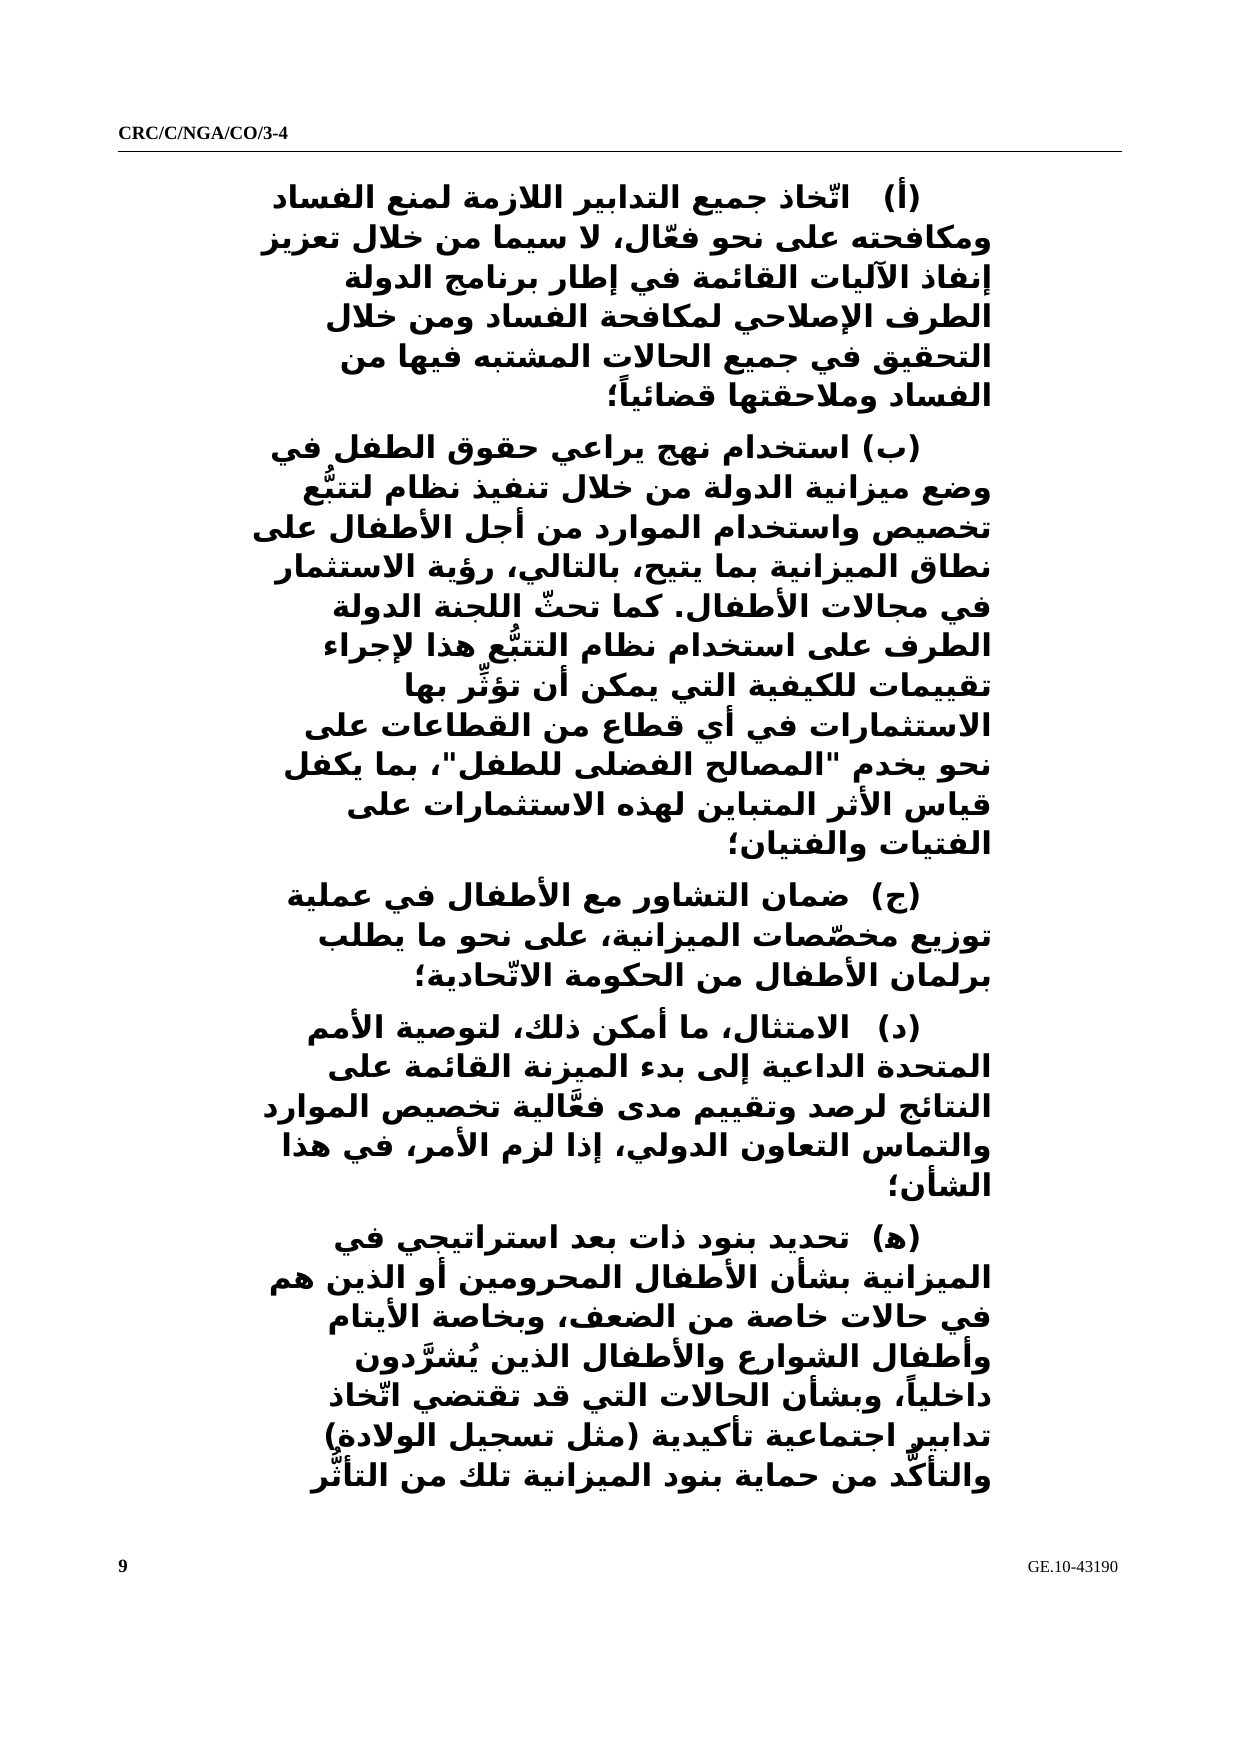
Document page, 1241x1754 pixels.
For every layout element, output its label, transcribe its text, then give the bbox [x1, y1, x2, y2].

text (ب‌) استخدام نهج يراعي حقوق الطفل في وضع ميزانية الدولة من خلال تنفيذ نظام لتتبُّع تخصيص واستخدام الموارد من أجل الأطفال على نطاق الميزانية بما يتيح، بالتالي، رؤية الاستثمار في مجالات الأطفال. كما تحثّ اللجنة الدولة الطرف على استخدام نظام التتبُّع هذا لإجراء تقييمات للكيفية التي يمكن أن تؤثِّر بها الاستثمارات في أي قطاع من القطاعات على نحو يخدم "المصالح الفضلى للطفل"، بما يكفل قياس الأثر المتباين لهذه الاستثمارات على الفتيات والفتيان؛ [248, 427, 992, 863]
text (أ‌) اتّخاذ جميع التدابير اللازمة لمنع الفساد ومكافحته على نحو فعّال، لا سيما من خلال تعزيز إنفاذ الآليات القائمة في إطار برنامج الدولة الطرف الإصلاحي لمكافحة الفساد ومن خلال التحقيق في جميع الحالات المشتبه فيها من الفساد وملاحقتها قضائياً؛ [248, 177, 992, 415]
text (د‌) الامتثال، ما أمكن ذلك، لتوصية الأمم المتحدة الداعية إلى بدء الميزنة القائمة على النتائج لرصد وتقييم مدى فعَّالية تخصيص الموارد والتماس التعاون الدولي، إذا لزم الأمر، في هذا الشأن؛ [248, 1006, 992, 1204]
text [248, 1217, 992, 1494]
text (ج‌) ضمان التشاور مع الأطفال في عملية توزيع مخصّصات الميزانية، على نحو ما يطلب برلمان الأطفال من الحكومة الاتّحادية؛ [248, 875, 992, 994]
